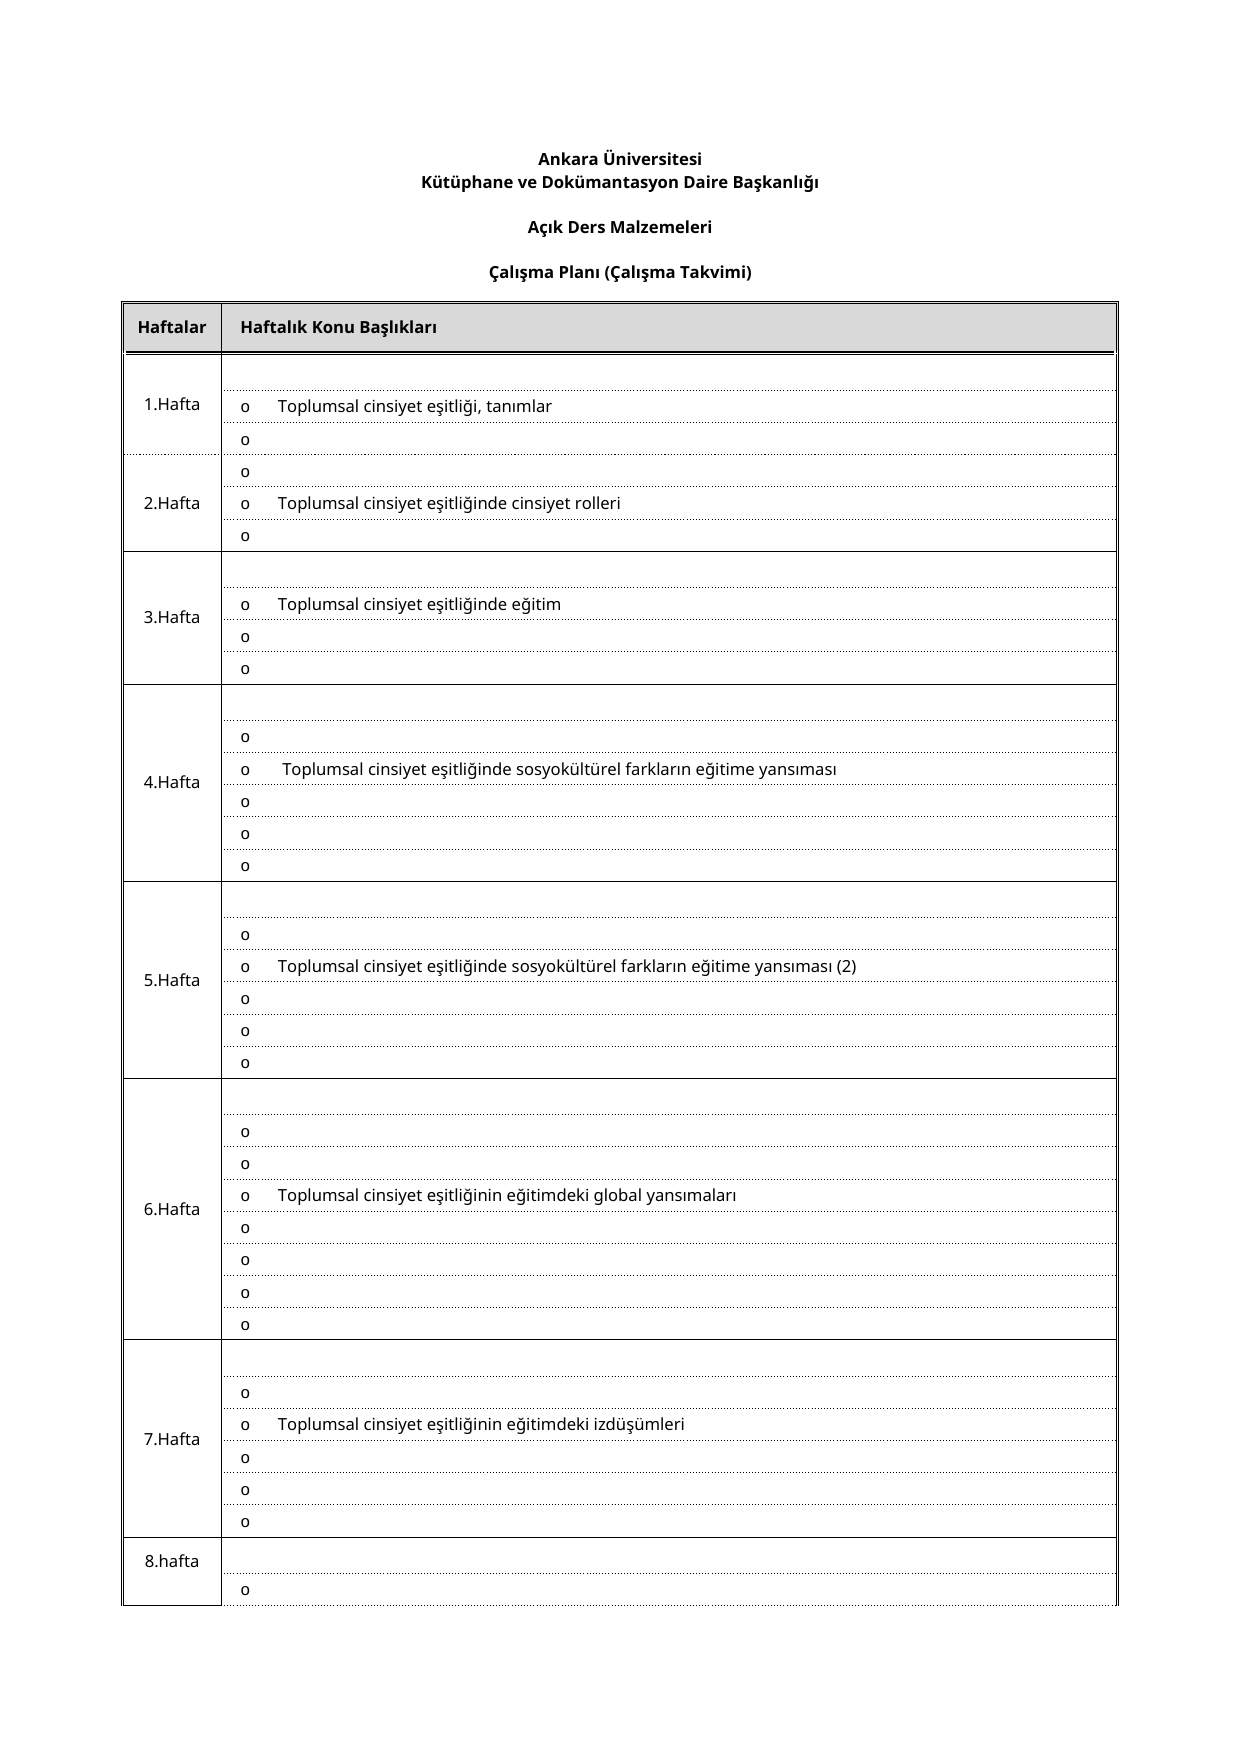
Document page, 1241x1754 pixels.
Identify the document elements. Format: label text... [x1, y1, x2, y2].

table_cell [222, 651, 1116, 683]
table_cell [222, 1504, 1116, 1537]
subtitle Çalışma Planı (Çalışma Takvimi) [148, 261, 1093, 284]
table_cell 7.Hafta [124, 1340, 221, 1537]
text Açık Ders Malzemeleri [148, 216, 1093, 238]
table_cell [222, 519, 1116, 551]
table_cell [222, 1275, 1116, 1307]
table_cell 6.Hafta [124, 1079, 221, 1339]
text Kütüphane ve Dokümantasyon Daire Başkanlığı [148, 170, 1093, 193]
table_cell [222, 1046, 1116, 1078]
table_cell [222, 1472, 1116, 1504]
table_cell [222, 1243, 1116, 1275]
table_cell [222, 1307, 1116, 1339]
table_cell [222, 685, 1116, 720]
table_cell [222, 1079, 1116, 1114]
table_cell [222, 1538, 1116, 1573]
table_cell [222, 720, 1116, 752]
table_cell [222, 1146, 1116, 1178]
table_cell 4.Hafta [124, 685, 221, 881]
table_cell [222, 1211, 1116, 1243]
table_cell [222, 849, 1116, 881]
table_cell [222, 552, 1116, 587]
table_cell [222, 1340, 1116, 1376]
text Ankara Üniversitesi [148, 148, 1093, 170]
table_cell Toplumsal cinsiyet eşitliğinde sosyokültürel farkların eğitime yansıması (2) [222, 949, 1116, 981]
table_header Haftalar [124, 304, 221, 351]
table_cell [222, 1376, 1116, 1408]
table_cell [222, 1014, 1116, 1046]
table_cell 8.hafta [124, 1538, 221, 1605]
table_cell 5.Hafta [124, 882, 221, 1078]
table_cell [222, 981, 1116, 1013]
table_cell 3.Hafta [124, 552, 221, 683]
table_cell [222, 882, 1116, 917]
table_cell [222, 422, 1116, 454]
table_cell [222, 619, 1116, 651]
table_cell [222, 816, 1116, 848]
table_cell Toplumsal cinsiyet eşitliğinde cinsiyet rolleri [222, 486, 1116, 518]
table_cell [222, 454, 1116, 486]
table_cell Toplumsal cinsiyet eşitliği, tanımlar [222, 390, 1116, 422]
table_header Haftalık Konu Başlıkları [222, 304, 1116, 351]
table_cell 1.Hafta [124, 351, 221, 454]
table_cell [222, 784, 1116, 816]
table_cell Toplumsal cinsiyet eşitliğinde sosyokültürel farkların eğitime yansıması [222, 752, 1116, 784]
table_cell 2.Hafta [124, 454, 221, 551]
table_cell [222, 917, 1116, 949]
table_cell [222, 1440, 1116, 1472]
table_cell [222, 351, 1116, 390]
table_cell Toplumsal cinsiyet eşitliğinde eğitim [222, 587, 1116, 619]
table_cell Toplumsal cinsiyet eşitliğinin eğitimdeki izdüşümleri [222, 1408, 1116, 1440]
table_cell [222, 1573, 1116, 1605]
table_cell [222, 1114, 1116, 1146]
table_cell Toplumsal cinsiyet eşitliğinin eğitimdeki global yansımaları [222, 1179, 1116, 1211]
